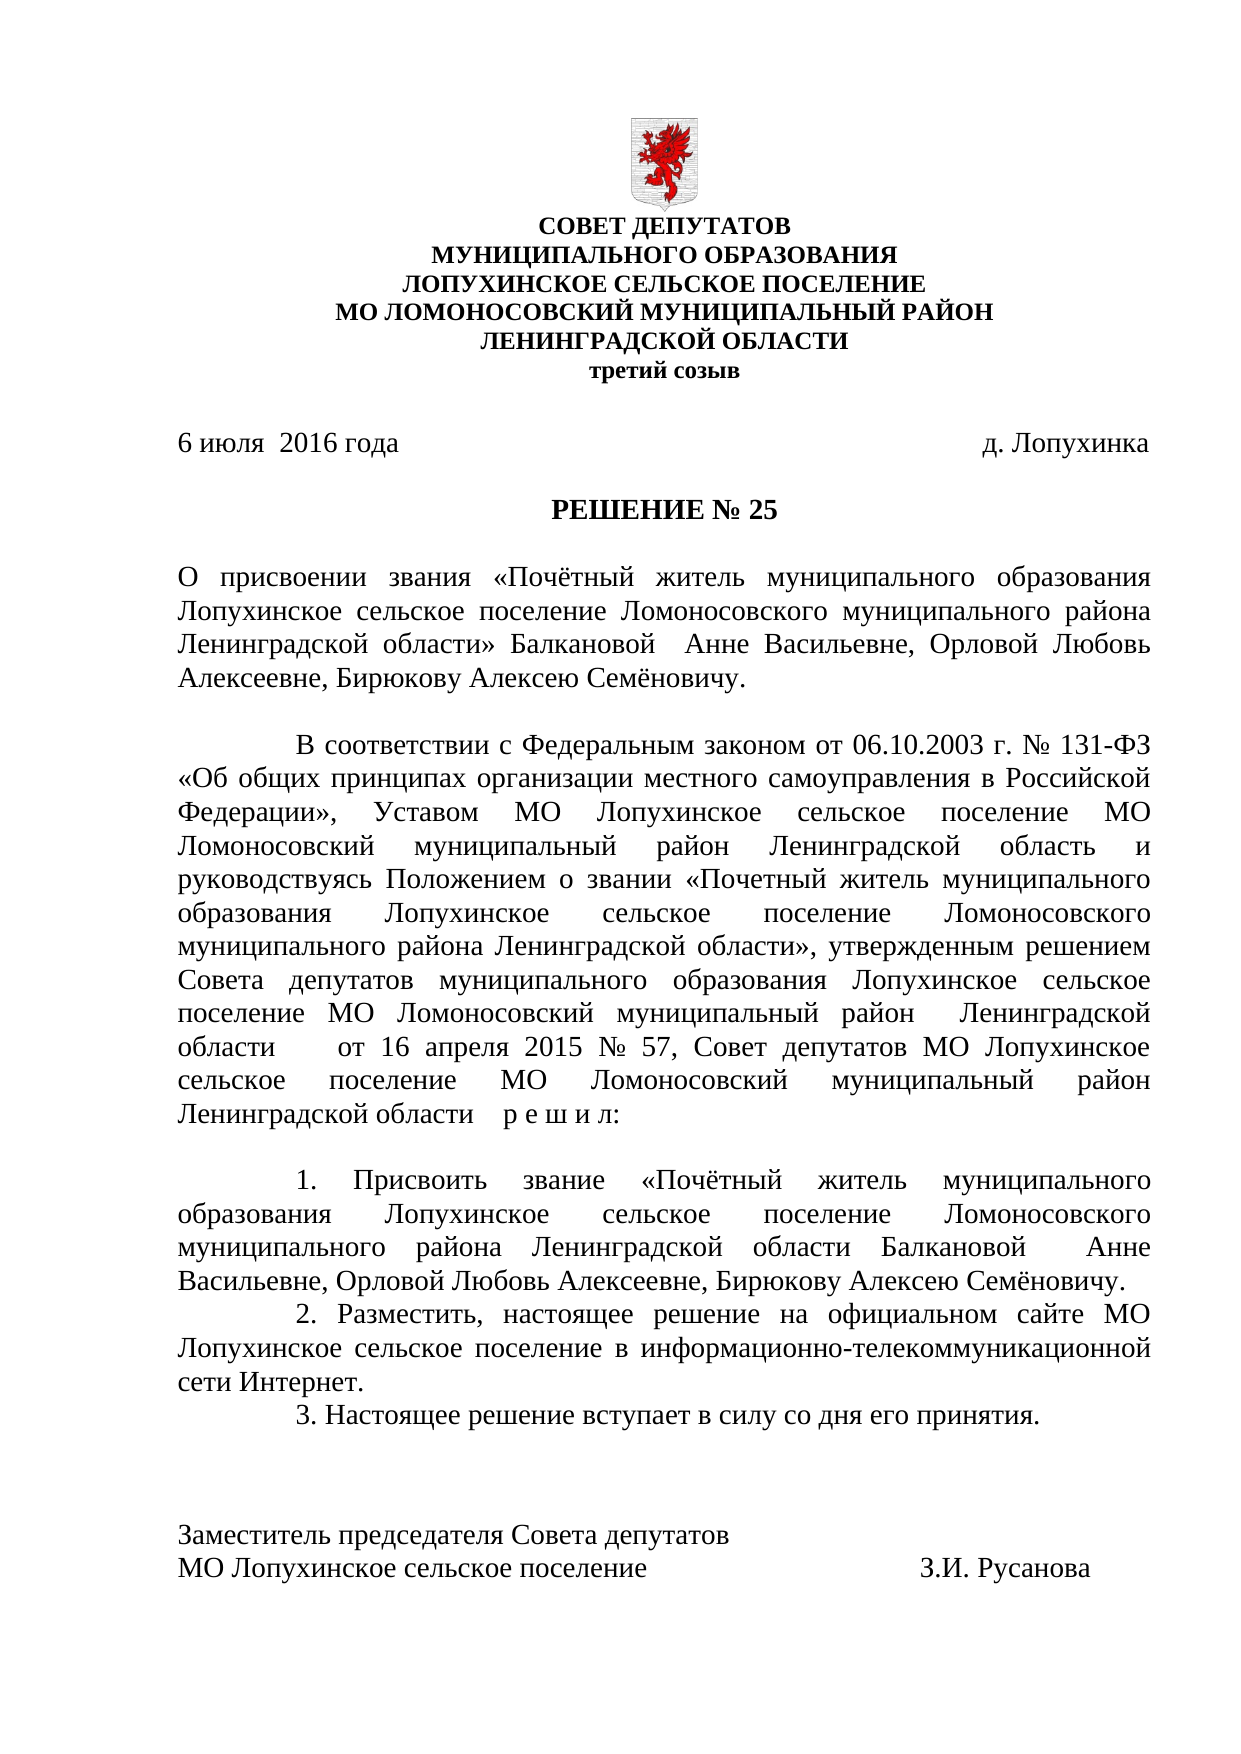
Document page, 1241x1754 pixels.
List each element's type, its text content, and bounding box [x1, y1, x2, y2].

text ЛОПУХИНСКОЕ СЕЛЬСКОЕ ПОСЕЛЕНИЕ [177, 269, 1152, 297]
text МУНИЦИПАЛЬНОГО ОБРАЗОВАНИЯ [177, 240, 1152, 269]
text МО ЛОМОНОСОВСКИЙ МУНИЦИПАЛЬНЫЙ РАЙОН [177, 297, 1152, 326]
picture [631, 118, 698, 212]
text 2. Разместить, настоящее решение на официальном сайте МО Лопухинское сельское поселение в информационно-телекоммуникационной сети Интернет. [177, 1297, 1152, 1397]
text 6 июля 2016 года д. Лопухинка [177, 421, 1152, 459]
text В соответствии с Федеральным законом от 06.10.2003 г. № 131-ФЗ «Об общих принципах организации местного самоуправления в Российской Федерации», Уставом МО Лопухинское сельское поселение МО Ломоносовский муниципальный район Ленинградской область и руководствуясь Положением о звании «Почетный житель муниципального образования Лопухинское сельское поселение Ломоносовского муниципального района Ленинградской области», утвержденным решением Совета депутатов муниципального образования Лопухинское сельское поселение МО Ломоносовский муниципальный район Ленинградской области от 16 апреля 2015 № 57, Совет депутатов МО Лопухинское сельское поселение МО Ломоносовский муниципальный район Ленинградской области р е ш и л: [177, 727, 1152, 1129]
text О присвоении звания «Почётный житель муниципального образования Лопухинское сельское поселение Ломоносовского муниципального района Ленинградской области» Балкановой Анне Васильевне, Орловой Любовь Алексеевне, Бирюкову Алексею Семёновичу. [177, 559, 1152, 693]
text третий созыв [177, 355, 1152, 384]
text Заместитель председателя Совета депутатов [177, 1517, 1152, 1551]
text СОВЕТ ДЕПУТАТОВ [177, 211, 1152, 240]
text ЛЕНИНГРАДСКОЙ ОБЛАСТИ [177, 326, 1152, 355]
text РЕШЕНИЕ № 25 [177, 492, 1152, 526]
text 1. Присвоить звание «Почётный житель муниципального образования Лопухинское сельское поселение Ломоносовского муниципального района Ленинградской области Балкановой Анне Васильевне, Орловой Любовь Алексеевне, Бирюкову Алексею Семёновичу. [177, 1162, 1152, 1297]
text МО Лопухинское сельское поселение З.И. Русанова [177, 1551, 1152, 1584]
text 3. Настоящее решение вступает в силу со дня его принятия. [177, 1397, 1148, 1431]
